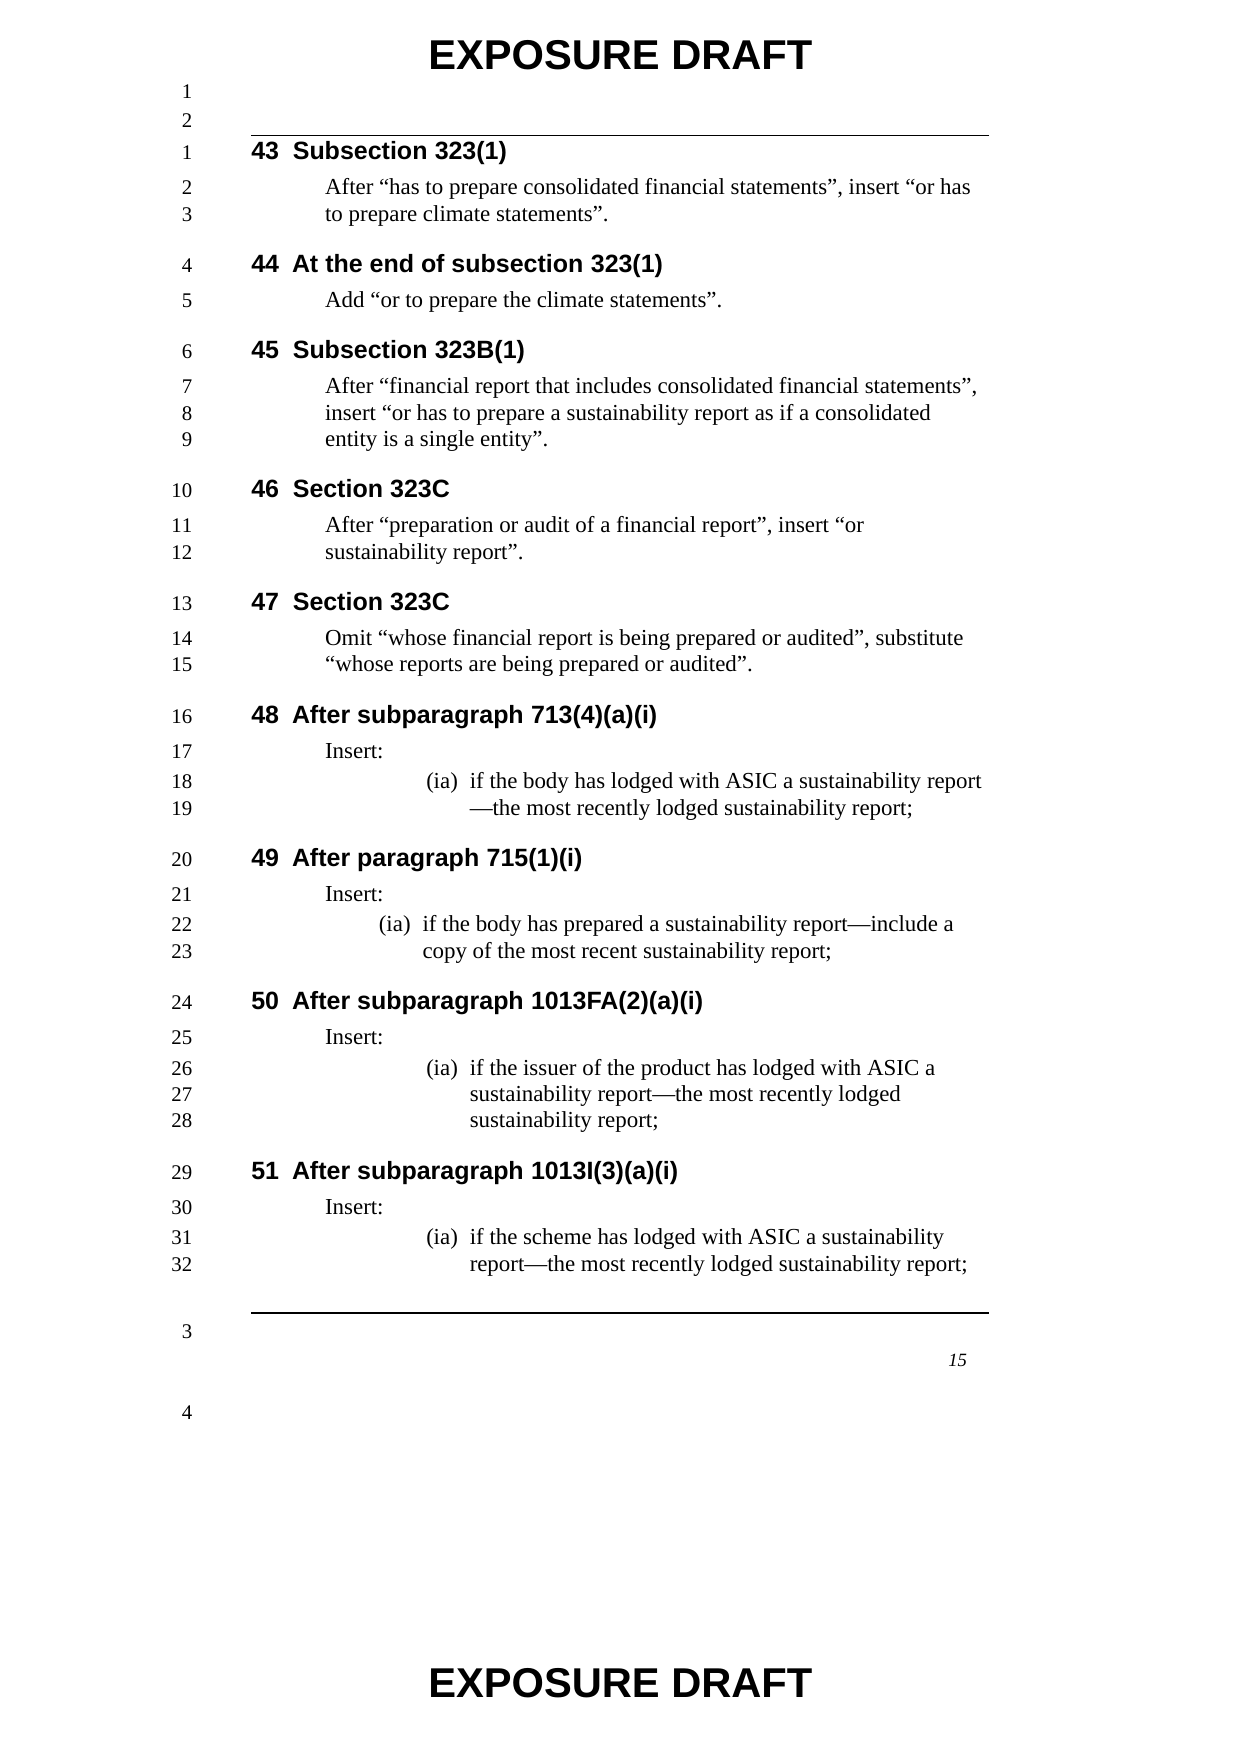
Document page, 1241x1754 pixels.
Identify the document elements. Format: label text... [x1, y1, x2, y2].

text Insert: [325, 1193, 989, 1219]
text 46 Section 323C [251, 474, 989, 503]
text After “has to prepare consolidated financial statements”, insert “or has to prepare climate statements”. [325, 173, 989, 226]
text 47 Section 323C [251, 587, 989, 616]
text Omit “whose financial report is being prepared or audited”, substitute “whose reports are being prepared or audited”. [325, 624, 989, 677]
text After “financial report that includes consolidated financial statements”, insert “or has to prepare a sustainability report as if a consolidated entity is a single entity”. [325, 372, 989, 451]
text Insert: [325, 1023, 989, 1049]
text 45 Subsection 323B(1) [251, 335, 989, 364]
text (ia) if the body has prepared a sustainability report—include a copy of the most recent sustainability report; [251, 911, 989, 963]
text Add “or to prepare the climate statements”. [325, 286, 989, 312]
text 43 Subsection 323(1) [251, 136, 989, 165]
text 48 After subparagraph 713(4)(a)(i) [251, 700, 989, 728]
text After “preparation or audit of a financial report”, insert “or sustainability report”. [325, 511, 989, 564]
text 51 After subparagraph 1013I(3)(a)(i) [251, 1156, 989, 1184]
text Insert: [325, 880, 989, 906]
text 50 After subparagraph 1013FA(2)(a)(i) [251, 986, 989, 1015]
text 49 After paragraph 715(1)(i) [251, 843, 989, 872]
text (ia) if the scheme has lodged with ASIC a sustainability report—the most recently lodged sustainability report; [251, 1223, 989, 1276]
text 44 At the end of subsection 323(1) [251, 249, 989, 278]
text (ia) if the issuer of the product has lodged with ASIC a sustainability report—the most recently lodged sustainability report; [251, 1054, 989, 1133]
text (ia) if the body has lodged with ASIC a sustainability report—the most recently lodged sustainability report; [251, 767, 989, 820]
text Insert: [325, 737, 989, 763]
